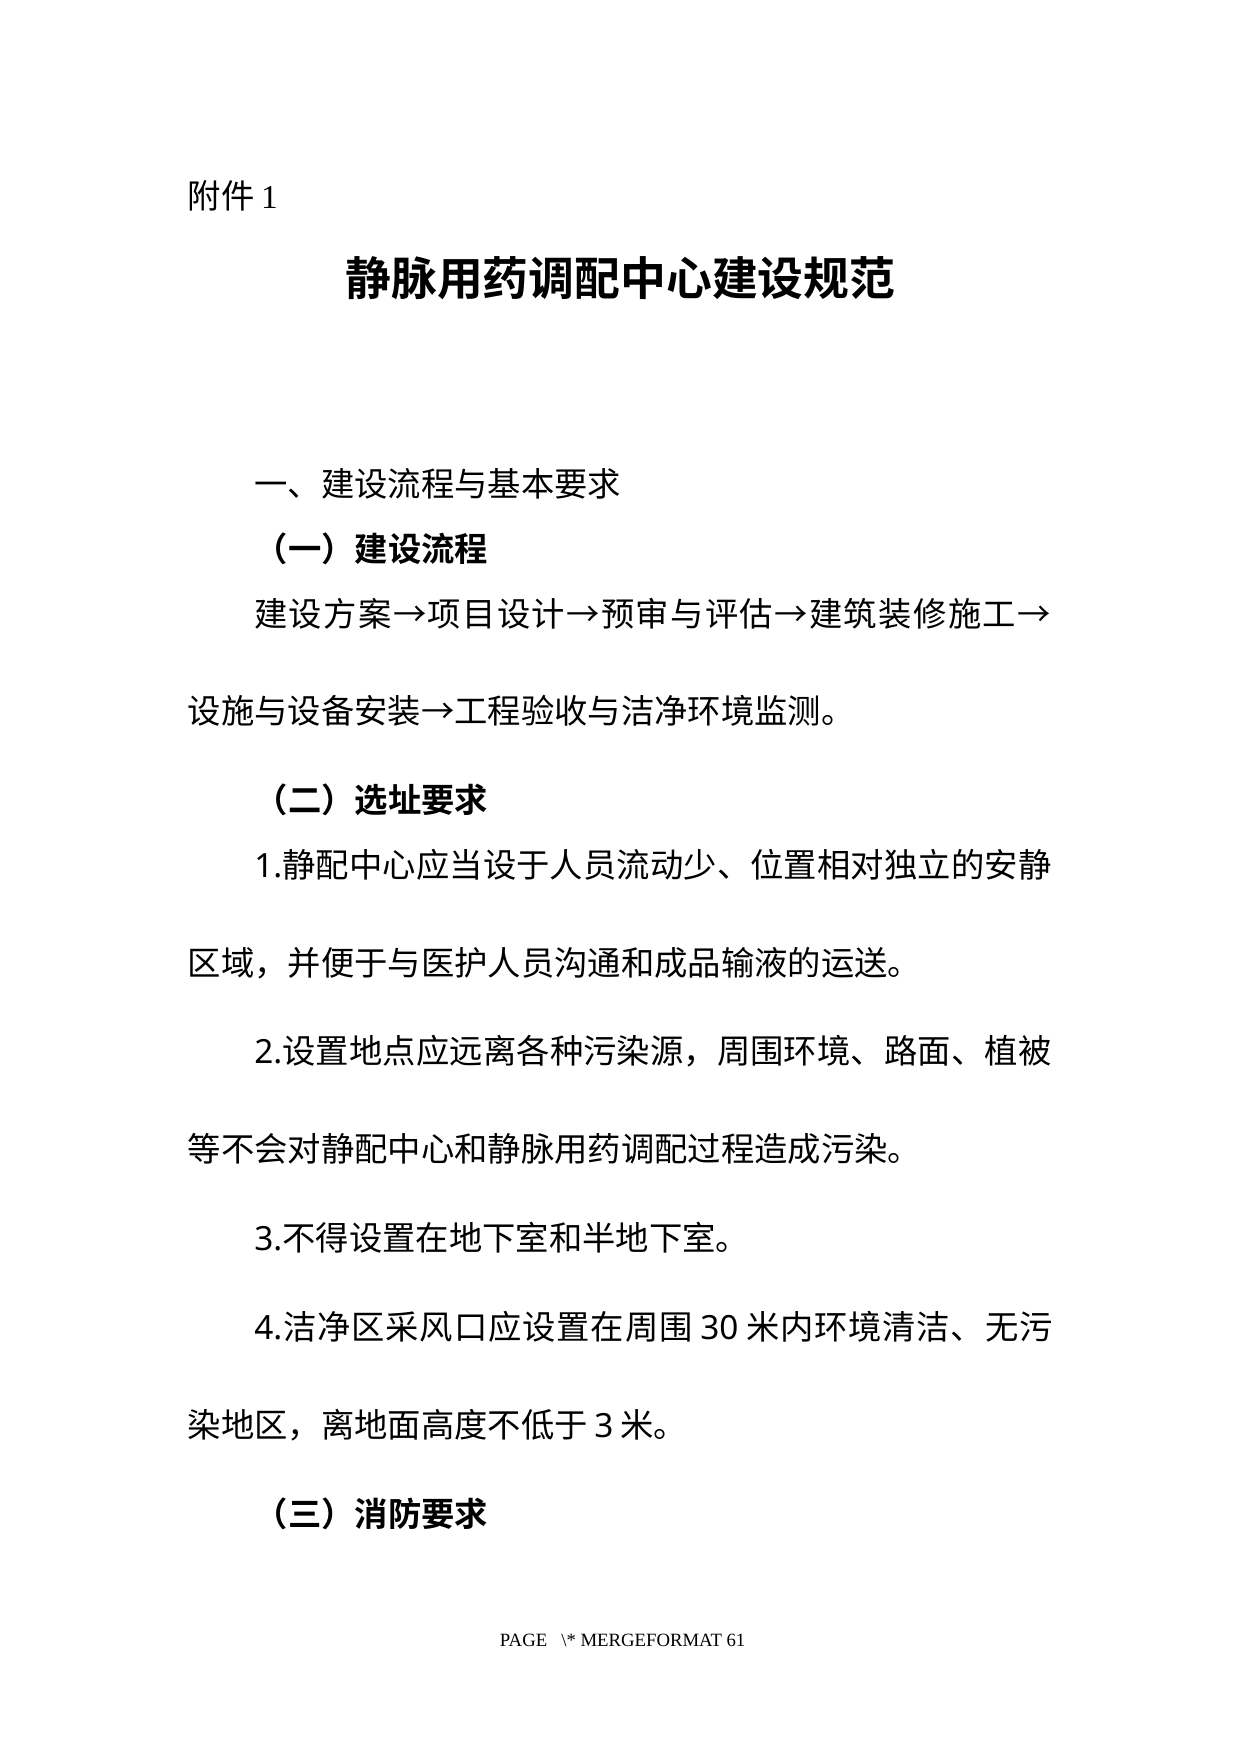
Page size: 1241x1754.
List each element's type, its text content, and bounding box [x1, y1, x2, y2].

text 2.设置地点应远离各种污染源，周围环境、路面、植被等不会对静配中心和静脉用药调配过程造成污染。 [187, 1017, 1053, 1179]
text （三）消防要求 [187, 1479, 1053, 1544]
text 附件1 [187, 162, 1053, 227]
text 1.静配中心应当设于人员流动少、位置相对独立的安静区域，并便于与医护人员沟通和成品输液的运送。 [187, 831, 1053, 993]
text 静脉用药调配中心建设规范 [187, 227, 1053, 324]
text 3.不得设置在地下室和半地下室。 [187, 1204, 1053, 1269]
text 4.洁净区采风口应设置在周围30米内环境清洁、无污染地区，离地面高度不低于3米。 [187, 1293, 1053, 1455]
text 一、建设流程与基本要求 [187, 449, 1053, 514]
text （二）选址要求 [187, 766, 1053, 831]
text 建设方案→项目设计→预审与评估→建筑装修施工→设施与设备安装→工程验收与洁净环境监测。 [187, 579, 1053, 741]
text （一）建设流程 [187, 514, 1053, 579]
